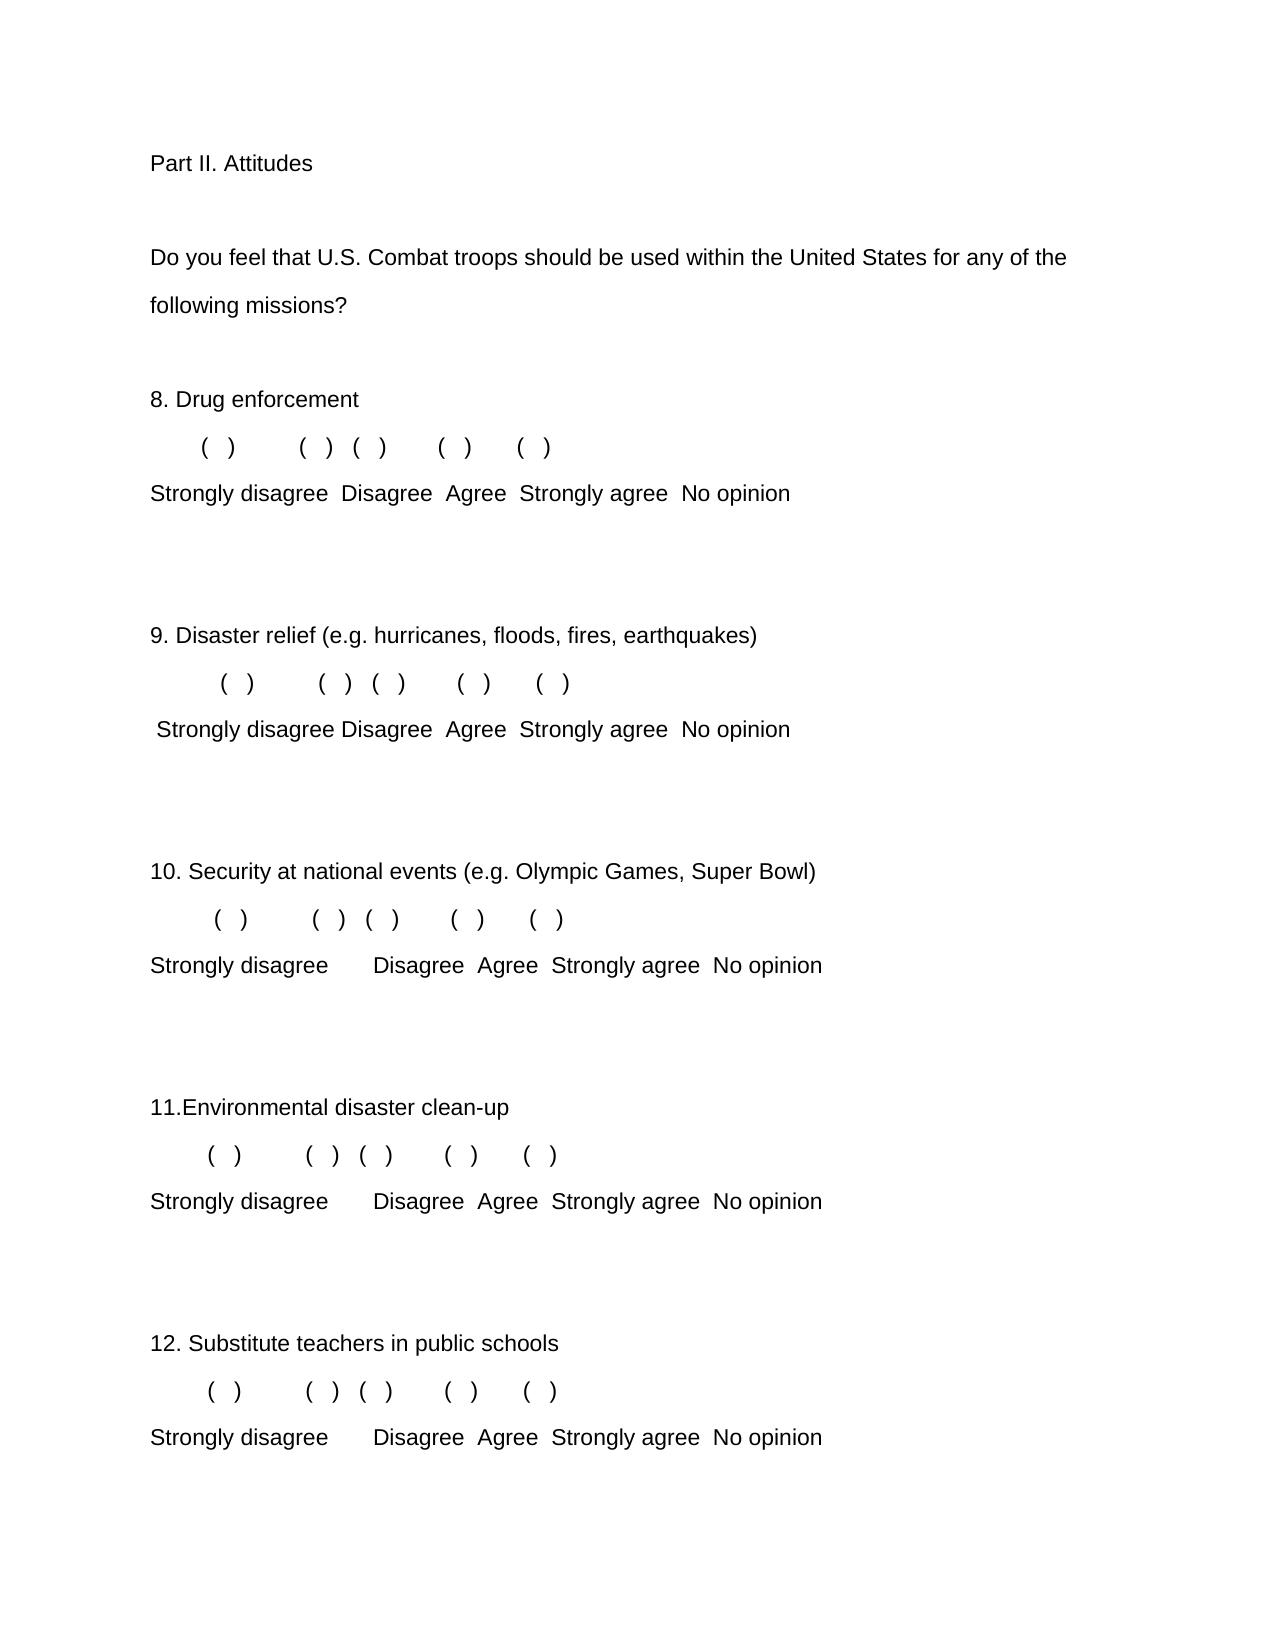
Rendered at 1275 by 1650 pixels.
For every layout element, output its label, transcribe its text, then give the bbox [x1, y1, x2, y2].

text 12. Substitute teachers in public schools [150, 1330, 1125, 1356]
text Part II. Attitudes [150, 150, 1125, 176]
text ( ) ( ) ( ) ( ) ( ) [150, 669, 1125, 695]
text Do you feel that U.S. Combat troops should be used within the United States for any of the [150, 244, 1125, 271]
text 8. Drug enforcement [150, 386, 1125, 412]
text ( ) ( ) ( ) ( ) ( ) [150, 1377, 1125, 1403]
text 9. Disaster relief (e.g. hurricanes, floods, fires, earthquakes) [150, 622, 1125, 648]
text ( ) ( ) ( ) ( ) ( ) [150, 1141, 1125, 1167]
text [150, 1188, 1125, 1214]
text following missions? [150, 292, 1125, 318]
text 11.Environmental disaster clean-up [150, 1094, 1125, 1120]
text Strongly disagree Disagree Agree Strongly agree No opinion [150, 480, 1125, 507]
text Strongly disagree Disagree Agree Strongly agree No opinion [150, 952, 1125, 978]
text ( ) ( ) ( ) ( ) ( ) [150, 433, 1125, 459]
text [150, 1424, 1125, 1450]
text ( ) ( ) ( ) ( ) ( ) [150, 905, 1125, 931]
text Strongly disagree Disagree Agree Strongly agree No opinion [150, 716, 1125, 743]
text 10. Security at national events (e.g. Olympic Games, Super Bowl) [150, 858, 1125, 884]
